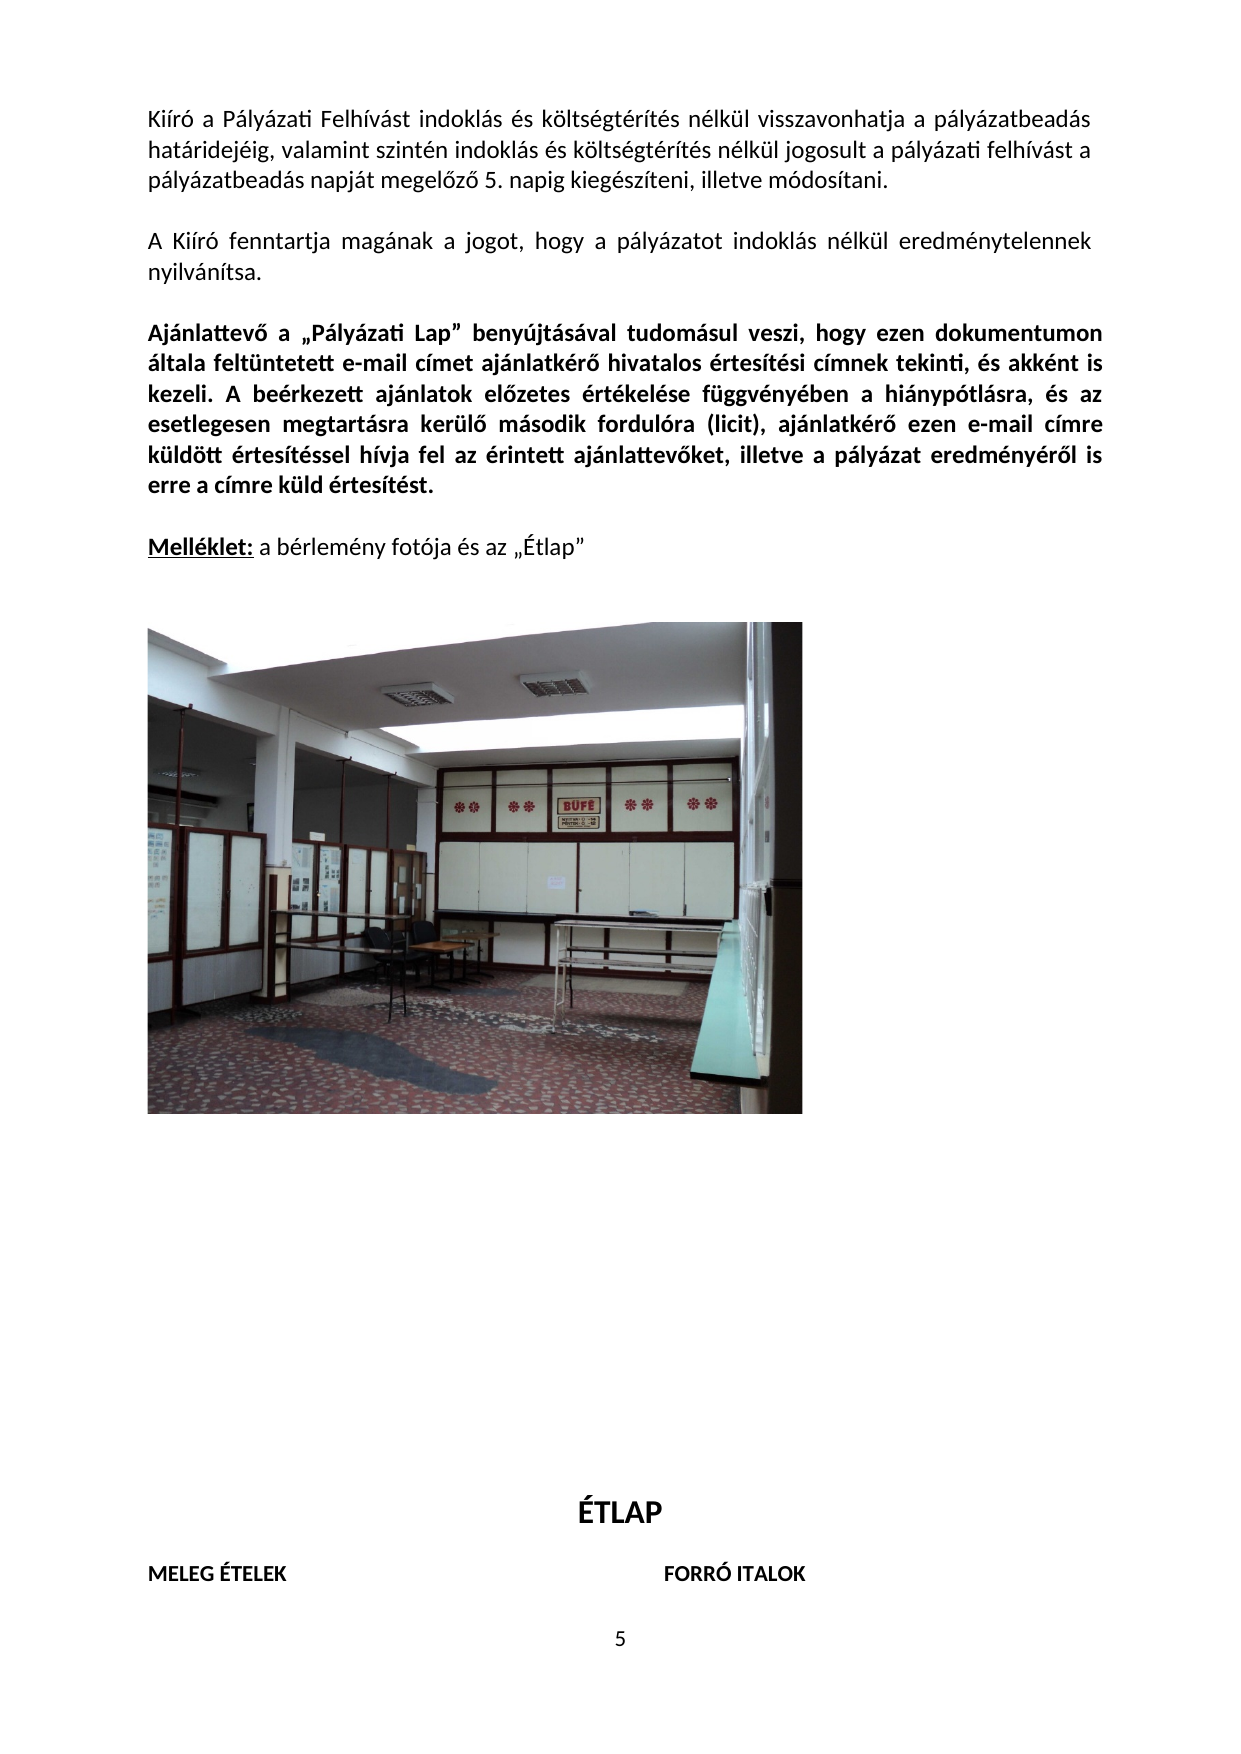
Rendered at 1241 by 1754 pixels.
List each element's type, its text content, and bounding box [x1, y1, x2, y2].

text Ajánlattevő a „Pályázati Lap” benyújtásával tudomásul veszi, hogy ezen dokumentumon általa feltüntetett e-mail címet ajánlatkérő hivatalos értesítési címnek tekinti, és akként is kezeli. A beérkezett ajánlatok előzetes értékelése függvényében a hiánypótlásra, és az esetlegesen megtartásra kerülő második fordulóra (licit), ajánlatkérő ezen e-mail címre küldött értesítéssel hívja fel az érintett ajánlattevőket, illetve a pályázat eredményéről is erre a címre küld értesítést. [148, 317, 1104, 500]
picture [147, 622, 803, 1114]
text A Kiíró fenntartja magának a jogot, hogy a pályázatot indoklás nélkül eredménytelennek nyilvánítsa. [148, 226, 1093, 287]
text ÉTLAP [148, 1491, 1093, 1532]
text Melléklet: a bérlemény fotója és az „Étlap” [148, 531, 1104, 561]
text Kiíró a Pályázati Felhívást indoklás és költségtérítés nélkül visszavonhatja a pályázatbeadás határidejéig, valamint szintén indoklás és költségtérítés nélkül jogosult a pályázati felhívást a pályázatbeadás napját megelőző 5. napig kiegészíteni, illetve módosítani. [148, 103, 1093, 195]
text MELEG ÉTELEK FORRÓ ITALOK [148, 1559, 1093, 1587]
